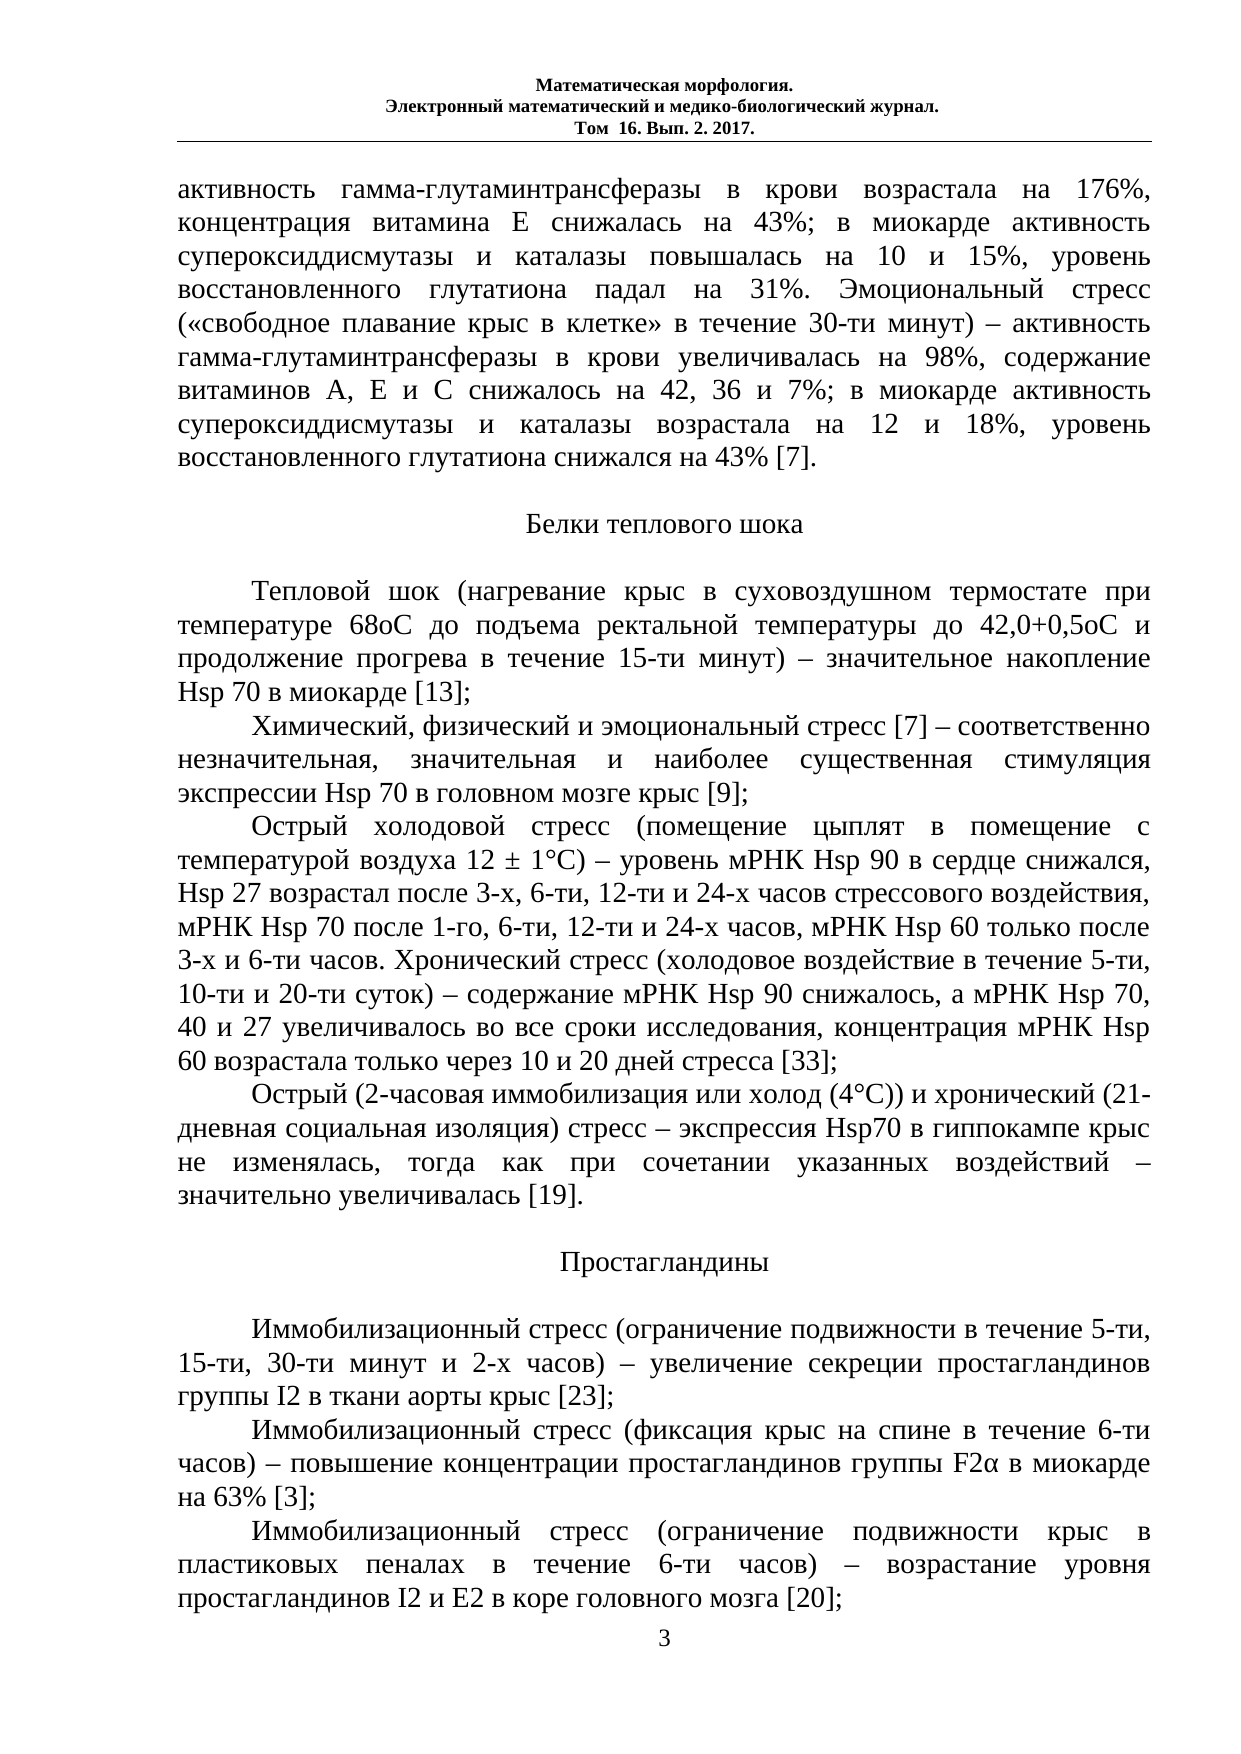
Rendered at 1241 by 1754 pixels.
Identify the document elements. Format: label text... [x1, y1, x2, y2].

text Иммобилизационный стресс (ограничение подвижности крыс в пластиковых пеналах в течение 6-ти часов) – возрастание уровня простагландинов I2 и E2 в коре головного мозга [20]; [177, 1513, 1152, 1613]
text Иммобилизационный стресс (ограничение подвижности в течение 5-ти, 15-ти, 30-ти минут и 2-х часов) – увеличение секреции простагландинов группы I2 в ткани аорты крыс [23]; [177, 1311, 1152, 1412]
text Иммобилизационный стресс (фиксация крыс на спине в течение 6-ти часов) – повышение концентрации простагландинов группы F2α в миокарде на 63% [3]; [177, 1412, 1152, 1513]
text Белки теплового шока [177, 506, 1152, 540]
text Простагландины [177, 1244, 1152, 1278]
text Химический, физический и эмоциональный стресс [7] – соответственно незначительная, значительная и наиболее существенная стимуляция экспрессии Hsp 70 в головном мозге крыс [9]; [177, 708, 1152, 808]
text Острый (2-часовая иммобилизация или холод (4°C)) и хронический (21-дневная социальная изоляция) стресс – экспрессия Hsp70 в гиппокампе крыс не изменялась, тогда как при сочетании указанных воздействий – значительно увеличивалась [19]. [177, 1077, 1152, 1211]
text Тепловой шок (нагревание крыс в суховоздушном термостате при температуре 68оС до подъема ректальной температуры до 42,0+0,5оС и продолжение прогрева в течение 15-ти минут) – значительное накопление Hsp 70 в миокарде [13]; [177, 573, 1152, 708]
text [177, 171, 1152, 473]
text Острый холодовой стресс (помещение цыплят в помещение с температурой воздуха 12 ± 1°C) – уровень мРНК Hsp 90 в сердце снижался, Hsp 27 возрастал после 3-х, 6-ти, 12-ти и 24-х часов стрессового воздействия, мРНК Hsp 70 после 1-го, 6-ти, 12-ти и 24-х часов, мРНК Hsp 60 только после 3-х и 6-ти часов. Хронический стресс (холодовое воздействие в течение 5-ти, 10-ти и 20-ти суток) – содержание мРНК Hsp 90 снижалось, а мРНК Hsp 70, 40 и 27 увеличивалось во все сроки исследования, концентрация мРНК Hsp 60 возрастала только через 10 и 20 дней стресса [33]; [177, 808, 1152, 1077]
